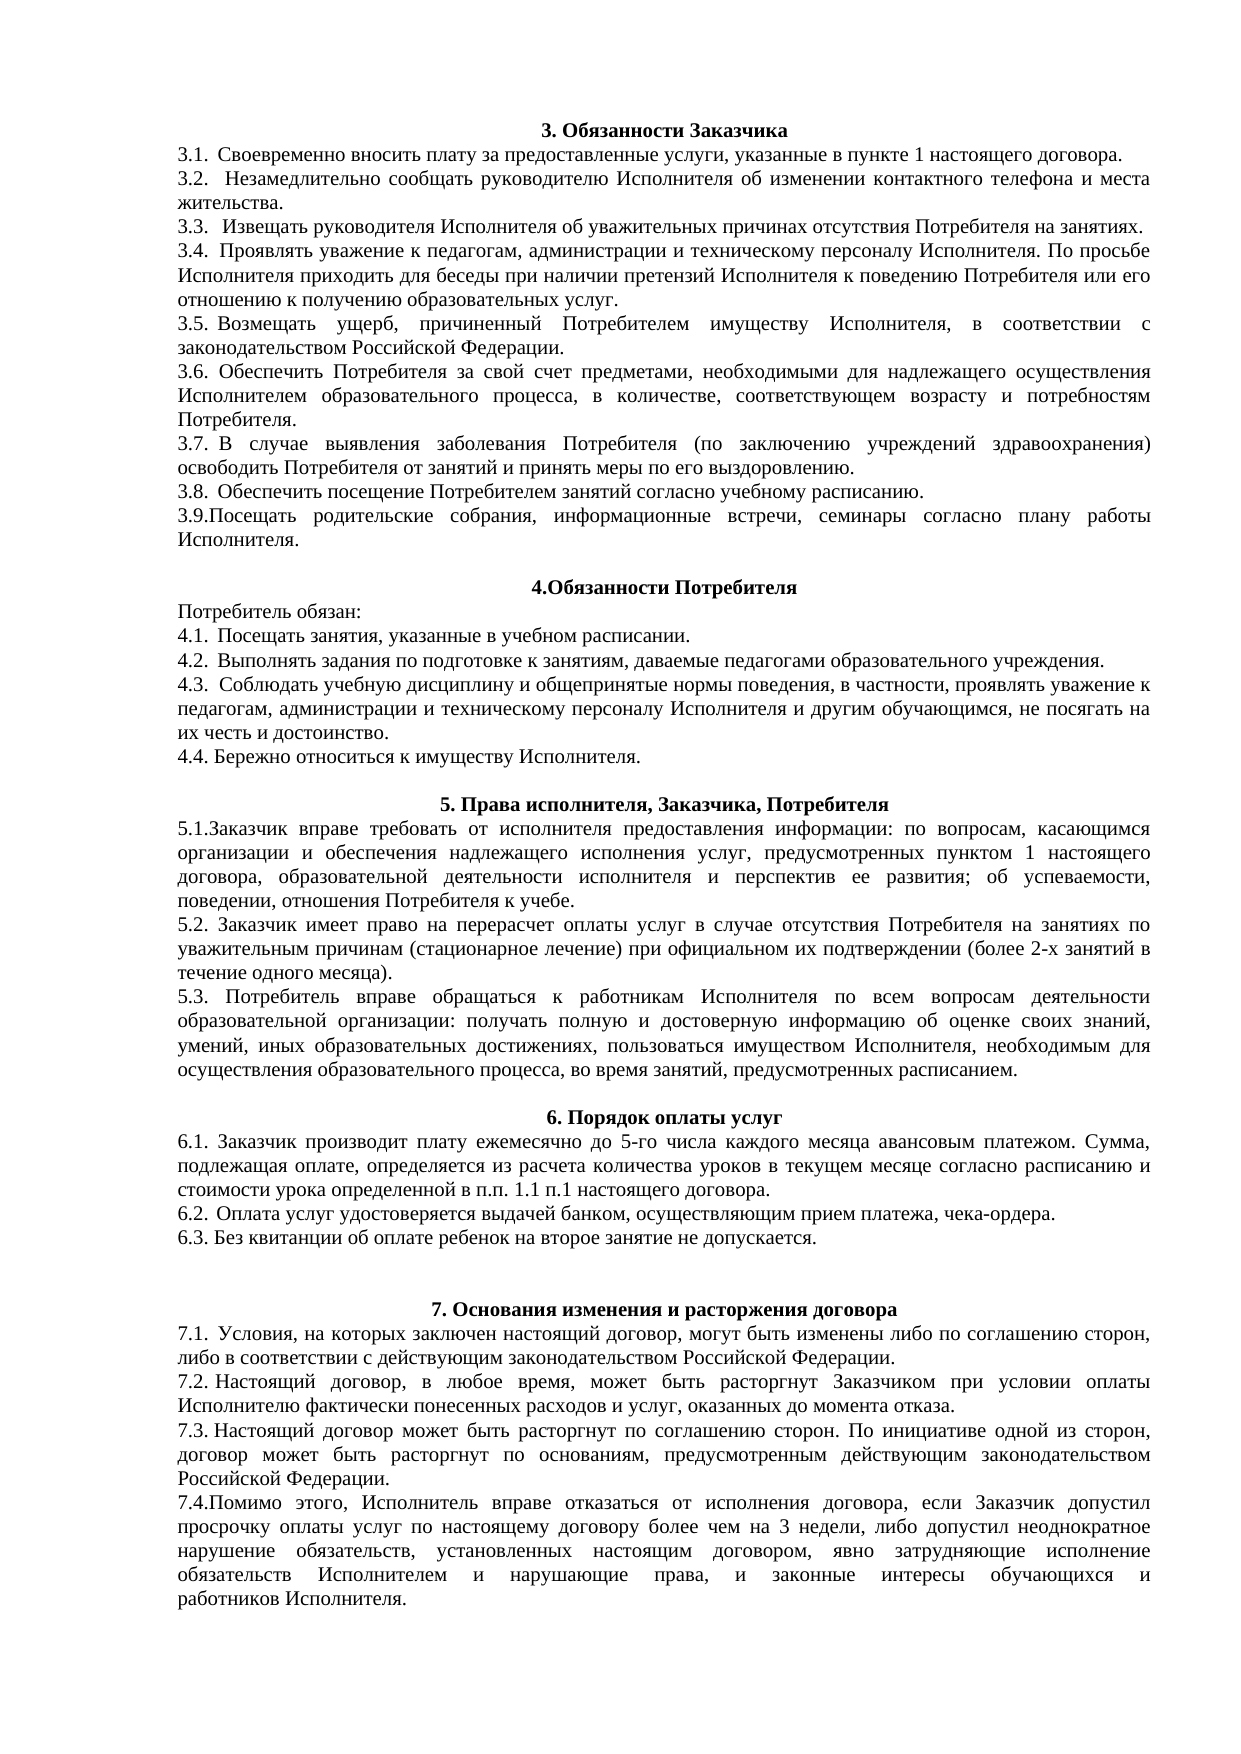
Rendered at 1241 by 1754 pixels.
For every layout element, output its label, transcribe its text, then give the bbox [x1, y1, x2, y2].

text 4.3. Соблюдать учебную дисциплину и общепринятые нормы поведения, в частности, проявлять уважение к педагогам, администрации и техническому персоналу Исполнителя и другим обучающимся, не посягать на их честь и достоинство. [177, 672, 1152, 744]
text 3.2. Незамедлительно сообщать руководителю Исполнителя об изменении контактного телефона и места жительства. [177, 166, 1152, 214]
text 4.2. Выполнять задания по подготовке к занятиям, даваемые педагогами образовательного учреждения. [177, 647, 1152, 672]
text 7.2. Настоящий договор, в любое время, может быть расторгнут Заказчиком при условии оплаты Исполнителю фактически понесенных расходов и услуг, оказанных до момента отказа. [177, 1369, 1152, 1417]
text 7.3. Настоящий договор может быть расторгнут по соглашению сторон. По инициативе одной из сторон, договор может быть расторгнут по основаниям, предусмотренным действующим законодательством Российской Федерации. [177, 1417, 1152, 1490]
text 6.3. Без квитанции об оплате ребенок на второе занятие не допускается. [177, 1225, 1152, 1249]
text 3. Обязанности Заказчика [177, 118, 1152, 142]
text 4.1. Посещать занятия, указанные в учебном расписании. [177, 623, 1152, 647]
text 3.9.Посещать родительские собрания, информационные встречи, семинары согласно плану работы Исполнителя. [177, 503, 1152, 551]
text 3.5. Возмещать ущерб, причиненный Потребителем имуществу Исполнителя, в соответствии с законодательством Российской Федерации. [177, 311, 1152, 359]
text 3.8. Обеспечить посещение Потребителем занятий согласно учебному расписанию. [177, 479, 1152, 503]
text 7. Основания изменения и расторжения договора [177, 1297, 1152, 1321]
text 3.4. Проявлять уважение к педагогам, администрации и техническому персоналу Исполнителя. По просьбе Исполнителя приходить для беседы при наличии претензий Исполнителя к поведению Потребителя или его отношению к получению образовательных услуг. [177, 238, 1152, 311]
text 6.2. Оплата услуг удостоверяется выдачей банком, осуществляющим прием платежа, чека-ордера. [177, 1201, 1152, 1225]
text 3.1. Своевременно вносить плату за предоставленные услуги, указанные в пункте 1 настоящего договора. [177, 142, 1152, 166]
text 5.3. Потребитель вправе обращаться к работникам Исполнителя по всем вопросам деятельности образовательной организации: получать полную и достоверную информацию об оценке своих знаний, умений, иных образовательных достижениях, пользоваться имуществом Исполнителя, необходимым для осуществления образовательного процесса, во время занятий, предусмотренных расписанием. [177, 984, 1152, 1081]
text 4.4. Бережно относиться к имуществу Исполнителя. [177, 744, 1152, 768]
text 4.Обязанности Потребителя [177, 575, 1152, 599]
text 3.6. Обеспечить Потребителя за свой счет предметами, необходимыми для надлежащего осуществления Исполнителем образовательного процесса, в количестве, соответствующем возрасту и потребностям Потребителя. [177, 359, 1152, 431]
text 7.4.Помимо этого, Исполнитель вправе отказаться от исполнения договора, если Заказчик допустил просрочку оплаты услуг по настоящему договору более чем на 3 недели, либо допустил неоднократное нарушение обязательств, установленных настоящим договором, явно затрудняющие исполнение обязательств Исполнителем и нарушающие права, и законные интересы обучающихся и работников Исполнителя. [177, 1490, 1152, 1610]
text 5. Права исполнителя, Заказчика, Потребителя [177, 792, 1152, 816]
text 5.1.Заказчик вправе требовать от исполнителя предоставления информации: по вопросам, касающимся организации и обеспечения надлежащего исполнения услуг, предусмотренных пунктом 1 настоящего договора, образовательной деятельности исполнителя и перспектив ее развития; об успеваемости, поведении, отношения Потребителя к учебе. [177, 816, 1152, 912]
text Потребитель обязан: [177, 599, 1152, 623]
text 3.3. Извещать руководителя Исполнителя об уважительных причинах отсутствия Потребителя на занятиях. [177, 214, 1152, 238]
text 6.1. Заказчик производит плату ежемесячно до 5-го числа каждого месяца авансовым платежом. Сумма, подлежащая оплате, определяется из расчета количества уроков в текущем месяце согласно расписанию и стоимости урока определенной в п.п. 1.1 п.1 настоящего договора. [177, 1129, 1152, 1201]
text 5.2. Заказчик имеет право на перерасчет оплаты услуг в случае отсутствия Потребителя на занятиях по уважительным причинам (стационарное лечение) при официальном их подтверждении (более 2-х занятий в течение одного месяца). [177, 912, 1152, 984]
text 6. Порядок оплаты услуг [177, 1105, 1152, 1129]
text 7.1. Условия, на которых заключен настоящий договор, могут быть изменены либо по соглашению сторон, либо в соответствии с действующим законодательством Российской Федерации. [177, 1321, 1152, 1369]
text 3.7. В случае выявления заболевания Потребителя (по заключению учреждений здравоохранения) освободить Потребителя от занятий и принять меры по его выздоровлению. [177, 431, 1152, 479]
